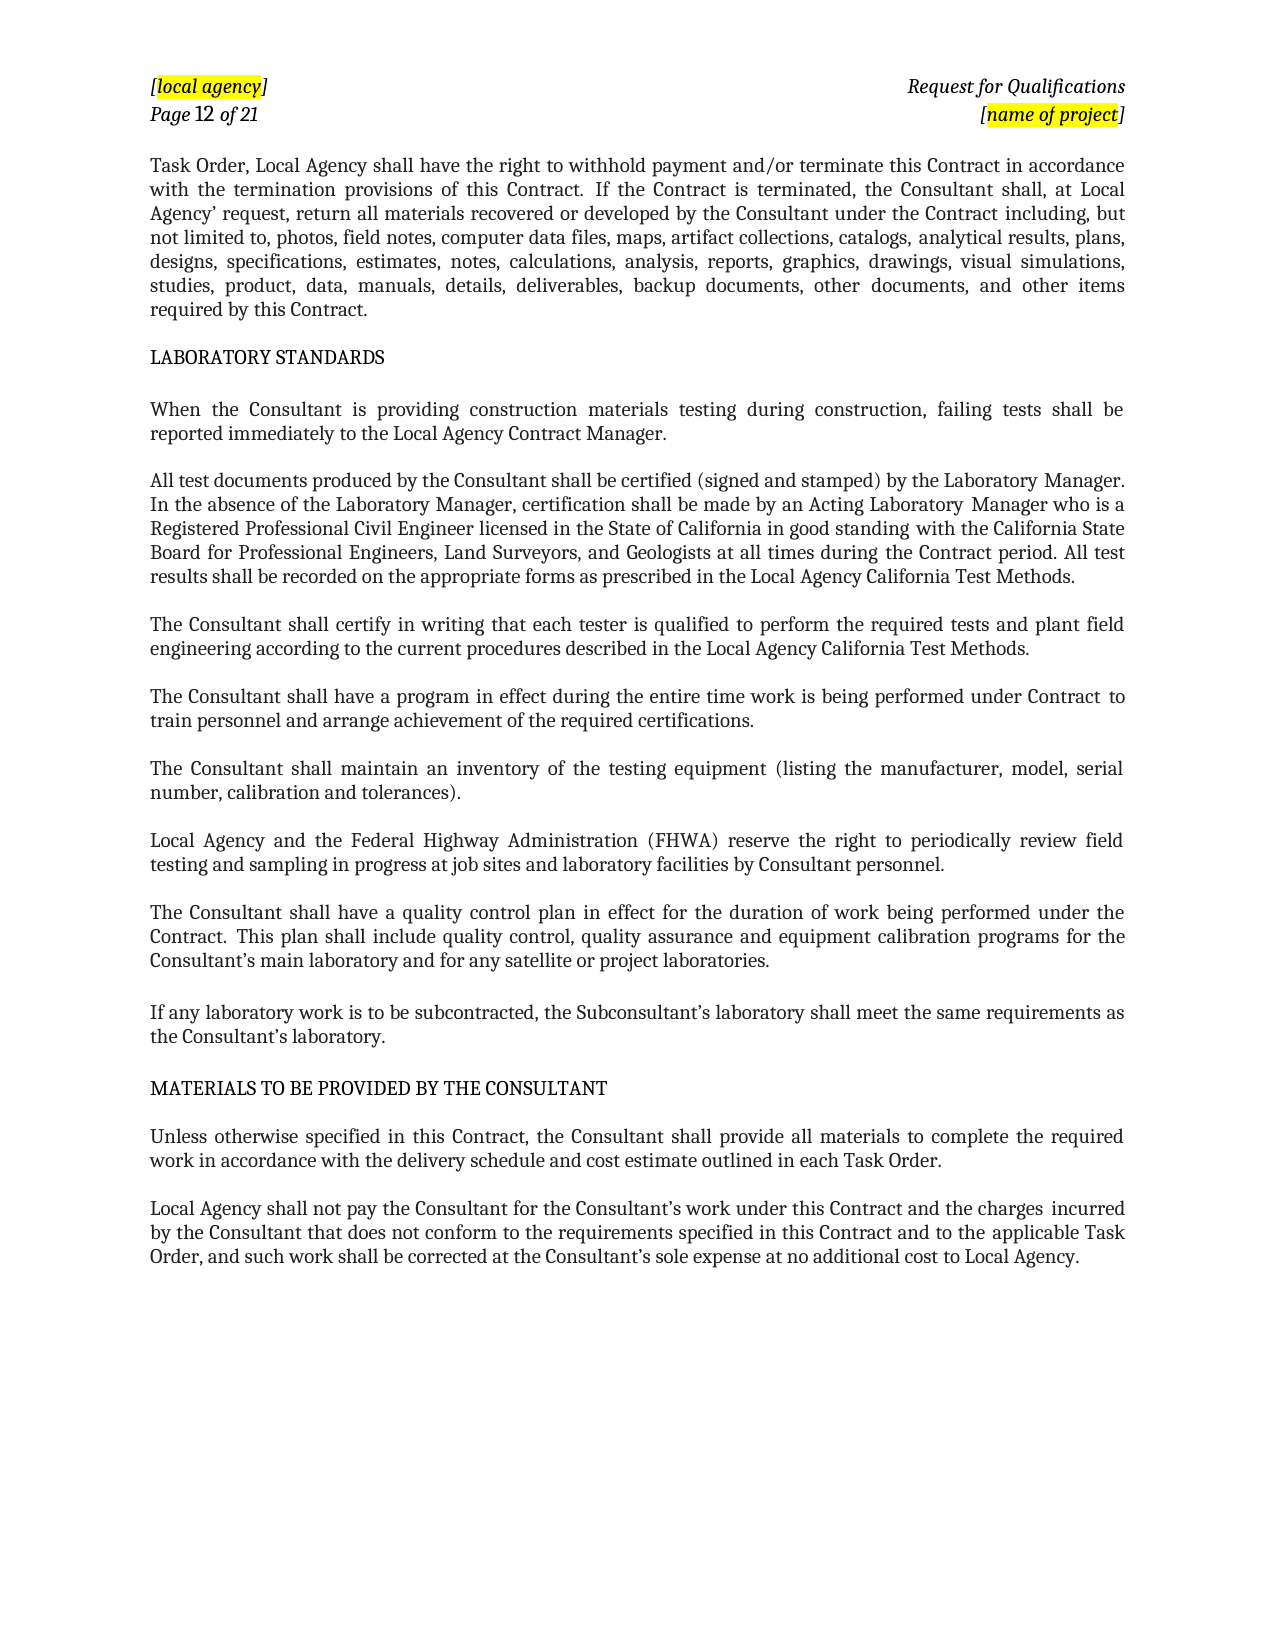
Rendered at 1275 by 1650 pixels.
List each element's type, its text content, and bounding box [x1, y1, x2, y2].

text Unless otherwise specified in this Contract, the Consultant shall provide all materials to complete the required work in accordance with the delivery schedule and cost estimate outlined in each Task Order. [150, 1125, 1125, 1173]
text If any laboratory work is to be subcontracted, the Subconsultant’s laboratory shall meet the same requirements as the Consultant’s laboratory. [150, 1001, 1125, 1049]
text The Consultant shall have a quality control plan in effect for the duration of work being performed under the Contract. This plan shall include quality control, quality assurance and equipment calibration programs for the Consultant’s main laboratory and for any satellite or project laboratories. [150, 901, 1125, 973]
text The Consultant shall certify in writing that each tester is qualified to perform the required tests and plant field engineering according to the current procedures described in the Local Agency California Test Methods. [150, 613, 1125, 661]
text Local Agency and the Federal Highway Administration (FHWA) reserve the right to periodically review field testing and sampling in progress at job sites and laboratory facilities by Consultant personnel. [150, 829, 1125, 877]
text LABORATORY STANDARDS [150, 345, 1156, 369]
text Local Agency shall not pay the Consultant for the Consultant’s work under this Contract and the charges incurred by the Consultant that does not conform to the requirements specified in this Contract and to the applicable Task Order, and such work shall be corrected at the Consultant’s sole expense at no additional cost to Local Agency. [150, 1197, 1125, 1269]
text MATERIALS TO BE PROVIDED BY THE CONSULTANT [150, 1077, 1156, 1101]
text All test documents produced by the Consultant shall be certified (signed and stamped) by the Laboratory Manager. In the absence of the Laboratory Manager, certification shall be made by an Acting Laboratory Manager who is a Registered Professional Civil Engineer licensed in the State of California in good standing with the California State Board for Professional Engineers, Land Surveyors, and Geologists at all times during the Contract period. All test results shall be recorded on the appropriate forms as prescribed in the Local Agency California Test Methods. [150, 469, 1125, 589]
text The Consultant shall have a program in effect during the entire time work is being performed under Contract to train personnel and arrange achievement of the required certifications. [150, 685, 1125, 733]
text When the Consultant is providing construction materials testing during construction, failing tests shall be reported immediately to the Local Agency Contract Manager. [150, 397, 1125, 445]
text The Consultant shall maintain an inventory of the testing equipment (listing the manufacturer, model, serial number, calibration and tolerances). [150, 757, 1125, 805]
text Task Order, Local Agency shall have the right to withhold payment and/or terminate this Contract in accordance with the termination provisions of this Contract. If the Contract is terminated, the Consultant shall, at Local Agency’ request, return all materials recovered or developed by the Consultant under the Contract including, but not limited to, photos, field notes, computer data files, maps, artifact collections, catalogs, analytical results, plans, designs, specifications, estimates, notes, calculations, analysis, reports, graphics, drawings, visual simulations, studies, product, data, manuals, details, deliverables, backup documents, other documents, and other items required by this Contract. [150, 153, 1125, 321]
